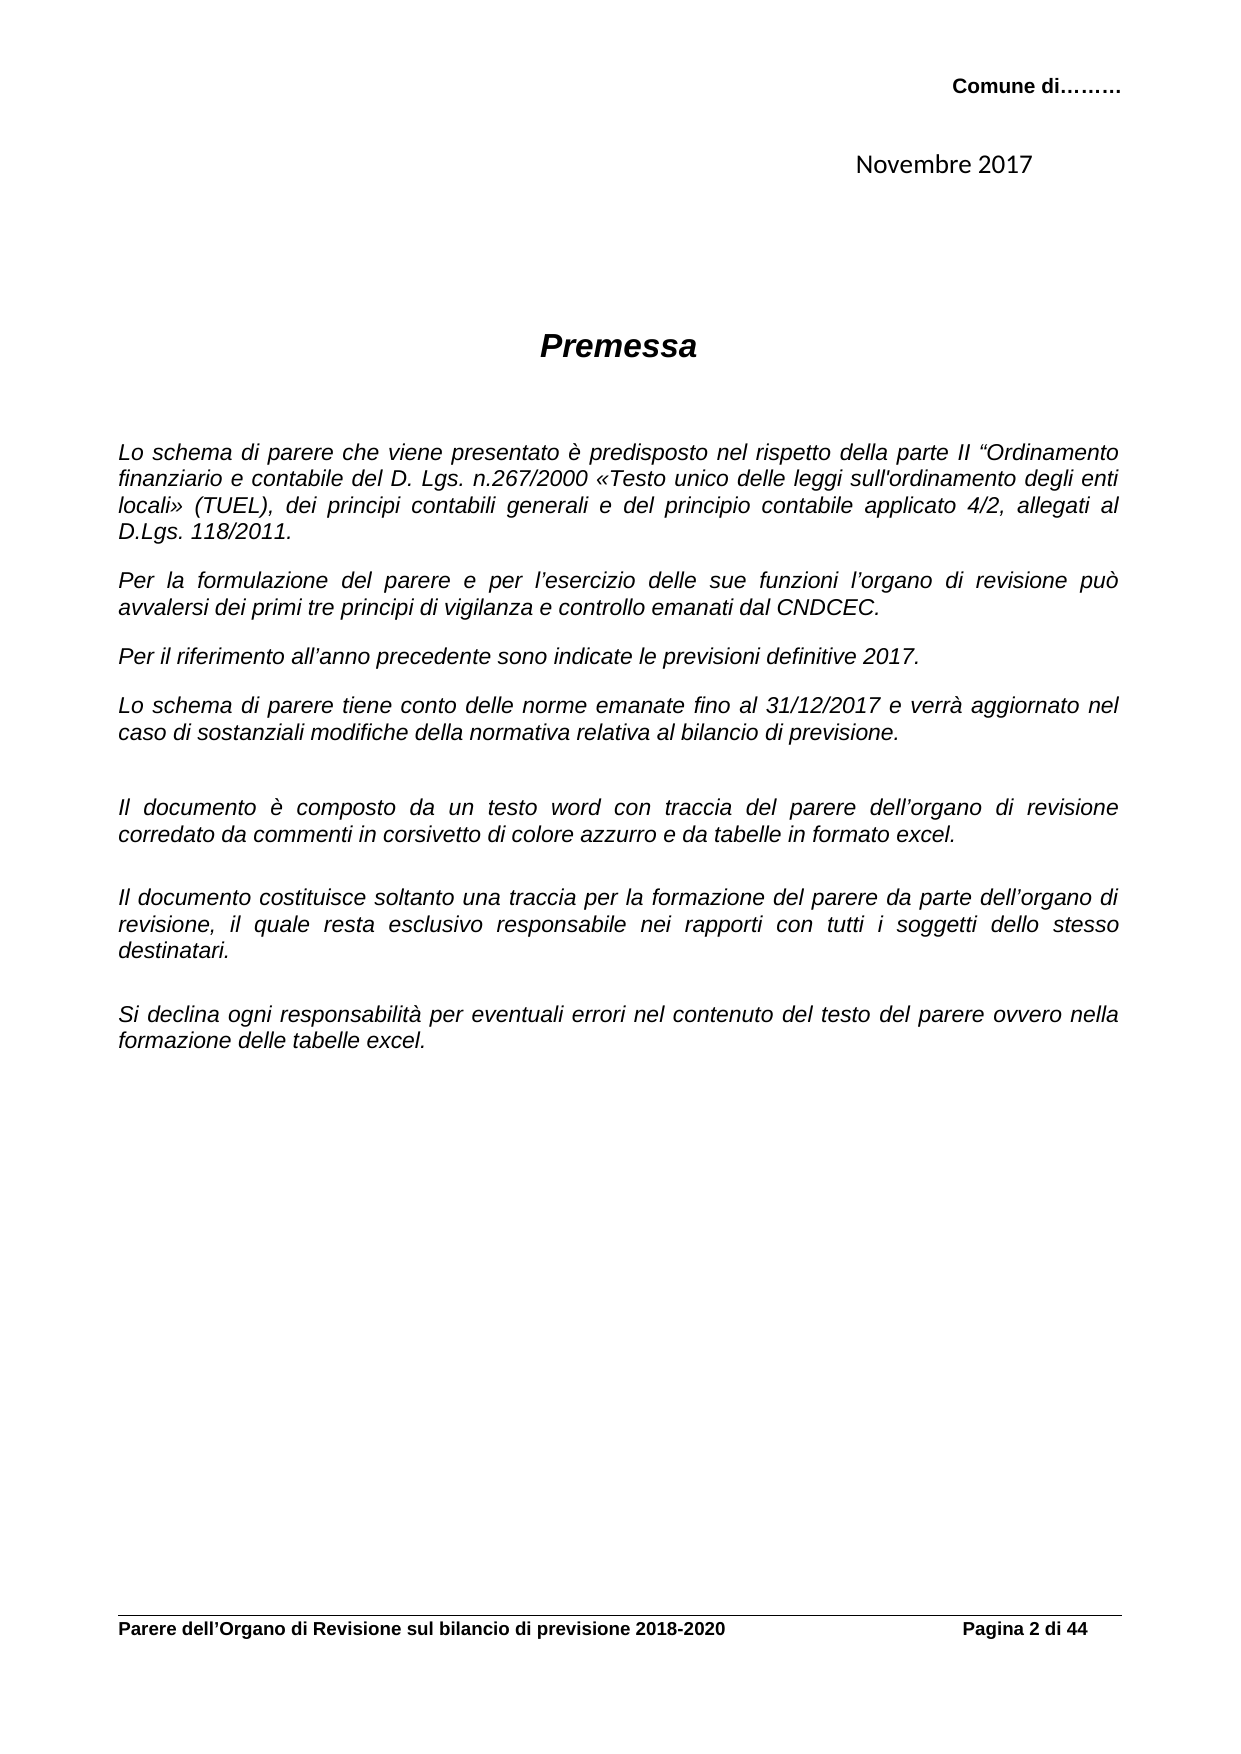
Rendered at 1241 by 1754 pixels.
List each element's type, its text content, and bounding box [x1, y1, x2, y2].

text Lo schema di parere tiene conto delle norme emanate fino al 31/12/2017 e verrà aggiornato nel caso di sostanziali modifiche della normativa relativa al bilancio di previsione. [118, 692, 1122, 745]
text Premessa [118, 326, 1122, 365]
text Per il riferimento all’anno precedente sono indicate le previsioni definitive 2017. [118, 643, 1122, 669]
title Si declina ogni responsabilità per eventuali errori nel contenuto del testo del parere ovvero nella formazione delle tabelle excel. [118, 1001, 1122, 1054]
text Lo schema di parere che viene presentato è predisposto nel rispetto della parte II “Ordinamento finanziario e contabile del D. Lgs. n.267/2000 «Testo unico delle leggi sull'ordinamento degli enti locali» (TUEL), dei principi contabili generali e del principio contabile applicato 4/2, allegati al D.Lgs. 118/2011. [118, 439, 1122, 544]
text Novembre 2017 [118, 148, 1122, 181]
title Il documento è composto da un testo word con traccia del parere dell’organo di revisione corredato da commenti in corsivetto di colore azzurro e da tabelle in formato excel. [118, 794, 1122, 847]
title Il documento costituisce soltanto una traccia per la formazione del parere da parte dell’organo di revisione, il quale resta esclusivo responsabile nei rapporti con tutti i soggetti dello stesso destinatari. [118, 884, 1122, 963]
text Per la formulazione del parere e per l’esercizio delle sue funzioni l’organo di revisione può avvalersi dei primi tre principi di vigilanza e controllo emanati dal CNDCEC. [118, 567, 1122, 620]
